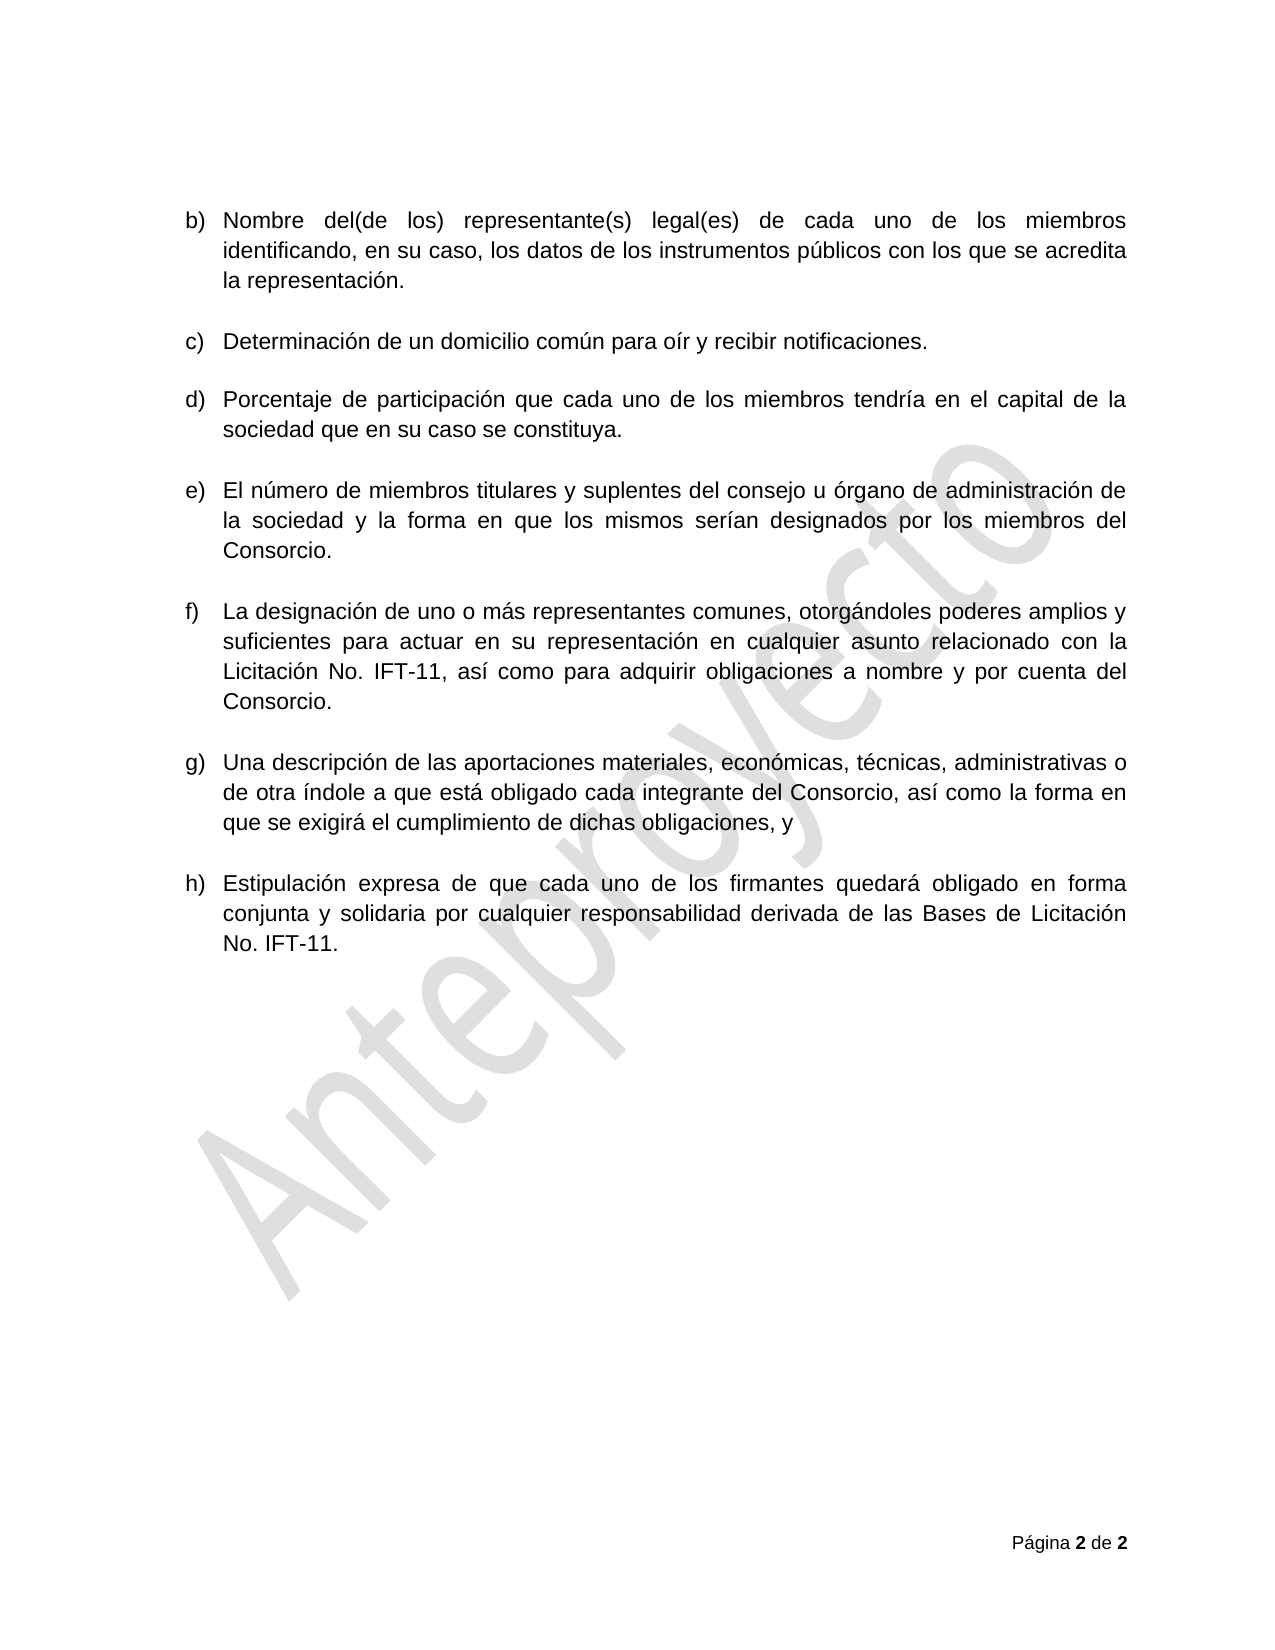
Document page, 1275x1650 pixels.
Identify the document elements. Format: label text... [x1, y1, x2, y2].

list El número de miembros titulares y suplentes del consejo u órgano de administración de la sociedad y la forma en que los mismos serían designados por los miembros del Consorcio. [185, 477, 1127, 564]
list Una descripción de las aportaciones materiales, económicas, técnicas, administrativas o de otra índole a que está obligado cada integrante del Consorcio, así como la forma en que se exigirá el cumplimiento de dichas obligaciones, y [185, 749, 1127, 836]
list Nombre del(de los) representante(s) legal(es) de cada uno de los miembros identificando, en su caso, los datos de los instrumentos públicos con los que se acredita la representación. [185, 207, 1127, 293]
list La designación de uno o más representantes comunes, otorgándoles poderes amplios y suficientes para actuar en su representación en cualquier asunto relacionado con la Licitación No. IFT-11, así como para adquirir obligaciones a nombre y por cuenta del Consorcio. [185, 598, 1127, 715]
list Porcentaje de participación que cada uno de los miembros tendría en el capital de la sociedad que en su caso se constituya. [185, 386, 1127, 443]
list Estipulación expresa de que cada uno de los firmantes quedará obligado en forma conjunta y solidaria por cualquier responsabilidad derivada de las Bases de Licitación No. IFT-11. [185, 869, 1127, 956]
list Determinación de un domicilio común para oír y recibir notificaciones. [185, 328, 1127, 354]
